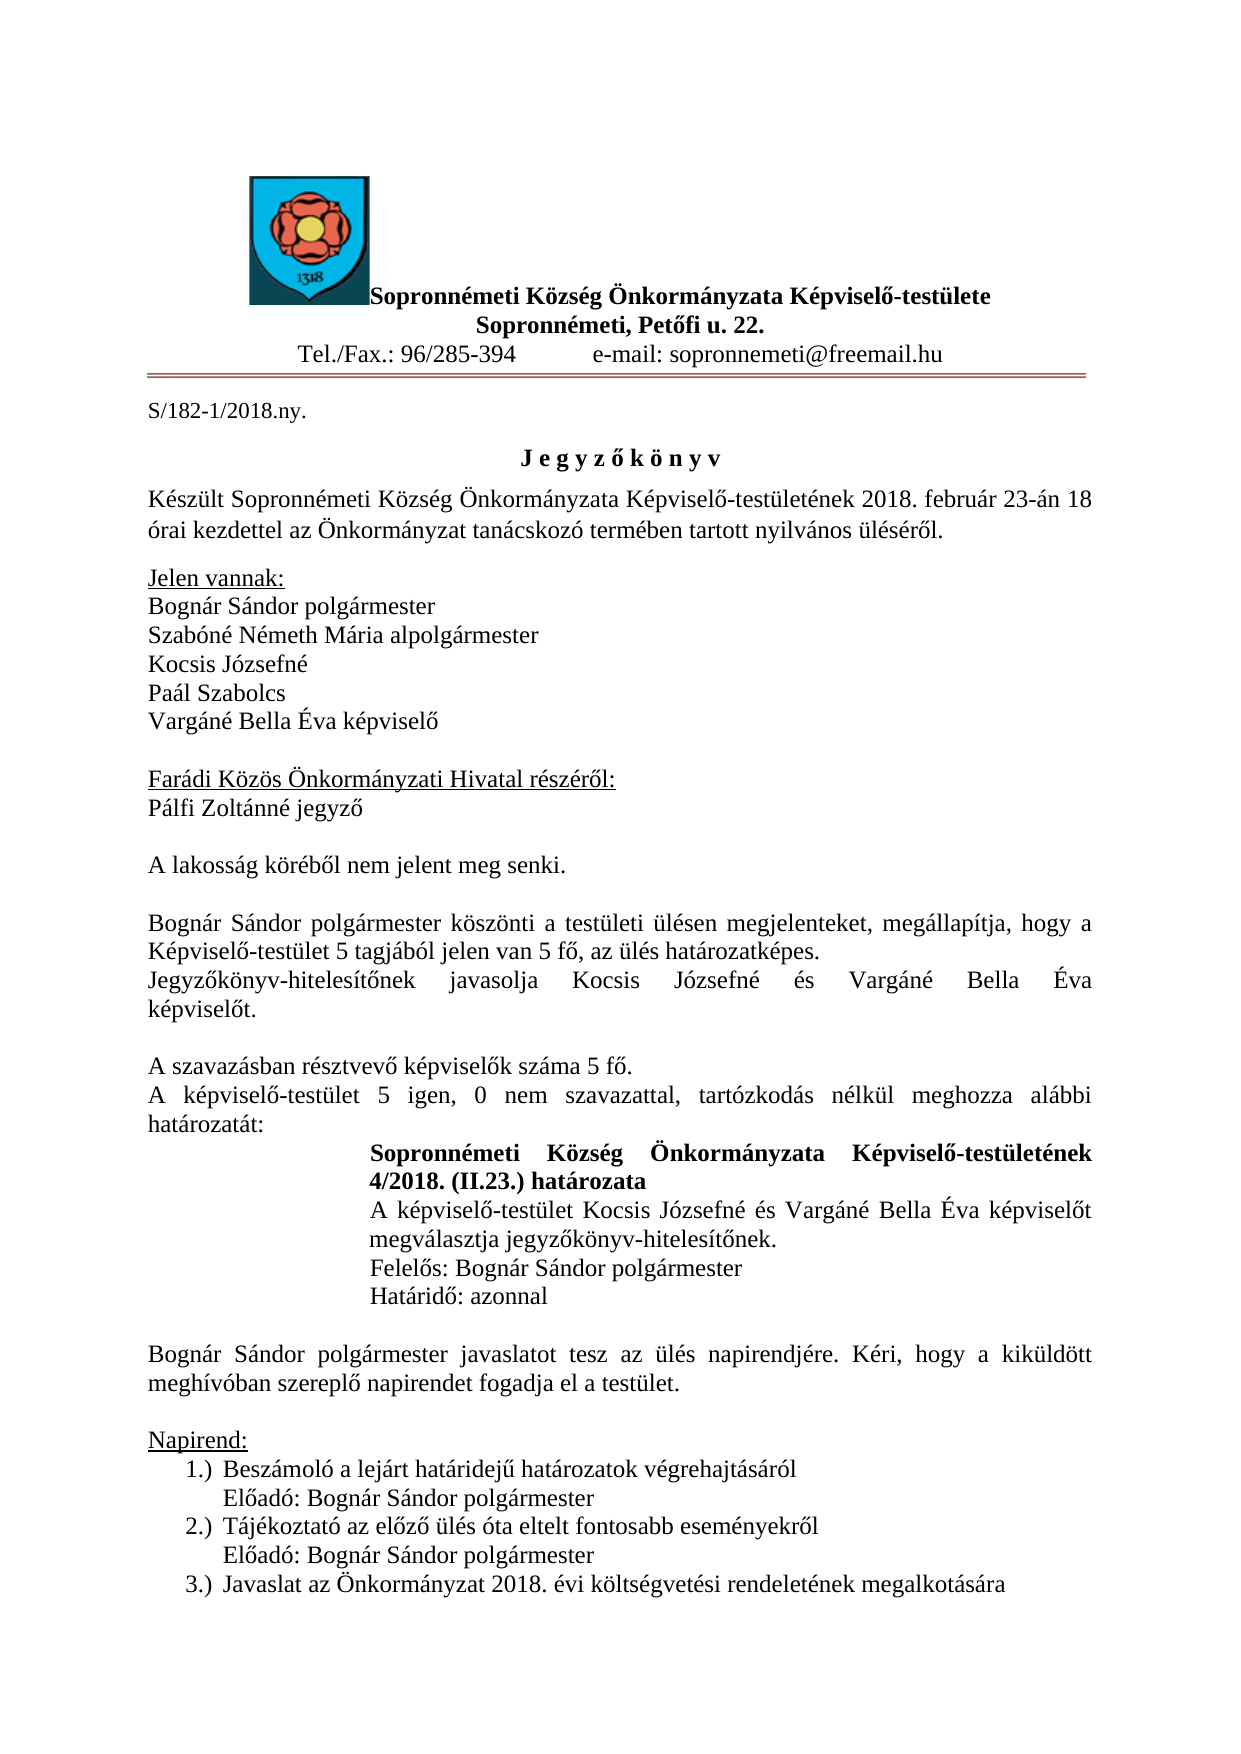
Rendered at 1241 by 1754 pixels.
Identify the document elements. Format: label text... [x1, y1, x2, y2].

text Sopronnémeti Község Önkormányzata Képviselő-testülete [148, 176, 1093, 310]
text Tel./Fax.: 96/285-394 e-mail: sopronnemeti@freemail.hu [148, 339, 1093, 367]
list Előadó: Bognár Sándor polgármester [223, 1483, 1093, 1511]
text A képviselő-testület Kocsis Józsefné és Vargáné Bella Éva képviselőt megválasztja jegyzőkönyv-hitelesítőnek. [369, 1195, 1093, 1253]
text Bognár Sándor polgármester [148, 591, 1093, 620]
text Határidő: azonnal [369, 1281, 1093, 1310]
text Készült Sopronnémeti Község Önkormányzata Képviselő-testületének 2018. február 23-án 18 órai kezdettel az Önkormányzat tanácskozó termében tartott nyilvános üléséről. [148, 484, 1093, 544]
text Bognár Sándor polgármester köszönti a testületi ülésen megjelenteket, megállapítja, hogy a Képviselő-testület 5 tagjából jelen van 5 fő, az ülés határozatképes. [148, 908, 1093, 965]
text Sopronnémeti Község Önkormányzata Képviselő-testületének 4/2018. (II.23.) határozata [369, 1138, 1093, 1195]
list Tájékoztató az előző ülés óta eltelt fontosabb eseményekről [185, 1511, 1093, 1540]
list Javaslat az Önkormányzat 2018. évi költségvetési rendeletének megalkotására [185, 1569, 1093, 1598]
list Beszámoló a lejárt határidejű határozatok végrehajtásáról [185, 1454, 1093, 1483]
text Jelen vannak: [148, 563, 1093, 591]
text Vargáné Bella Éva képviselő [148, 706, 1093, 735]
text A lakosság köréből nem jelent meg senki. [148, 850, 1093, 879]
text Farádi Közös Önkormányzati Hivatal részéről: [148, 764, 1093, 793]
text J e g y z ő k ö n y v [148, 443, 1093, 471]
text Bognár Sándor polgármester javaslatot tesz az ülés napirendjére. Kéri, hogy a kiküldött meghívóban szereplő napirendet fogadja el a testület. [148, 1339, 1093, 1396]
text Felelős: Bognár Sándor polgármester [369, 1253, 1093, 1281]
text Kocsis Józsefné [148, 649, 1093, 678]
text Jegyzőkönyv-hitelesítőnek javasolja Kocsis Józsefné és Vargáné Bella Éva képviselőt. [148, 965, 1093, 1023]
text A szavazásban résztvevő képviselők száma 5 fő. [148, 1051, 1093, 1080]
text Sopronnémeti, Petőfi u. 22. [148, 310, 1093, 339]
text Pálfi Zoltánné jegyző [148, 793, 1093, 821]
text Paál Szabolcs [148, 678, 1093, 706]
text Napirend: [148, 1425, 1093, 1454]
text A képviselő-testület 5 igen, 0 nem szavazattal, tartózkodás nélkül meghozza alábbi határozatát: [148, 1080, 1093, 1138]
picture [147, 367, 1086, 383]
list Előadó: Bognár Sándor polgármester [223, 1540, 1093, 1569]
text Szabóné Németh Mária alpolgármester [148, 620, 1093, 649]
picture [249, 176, 370, 305]
